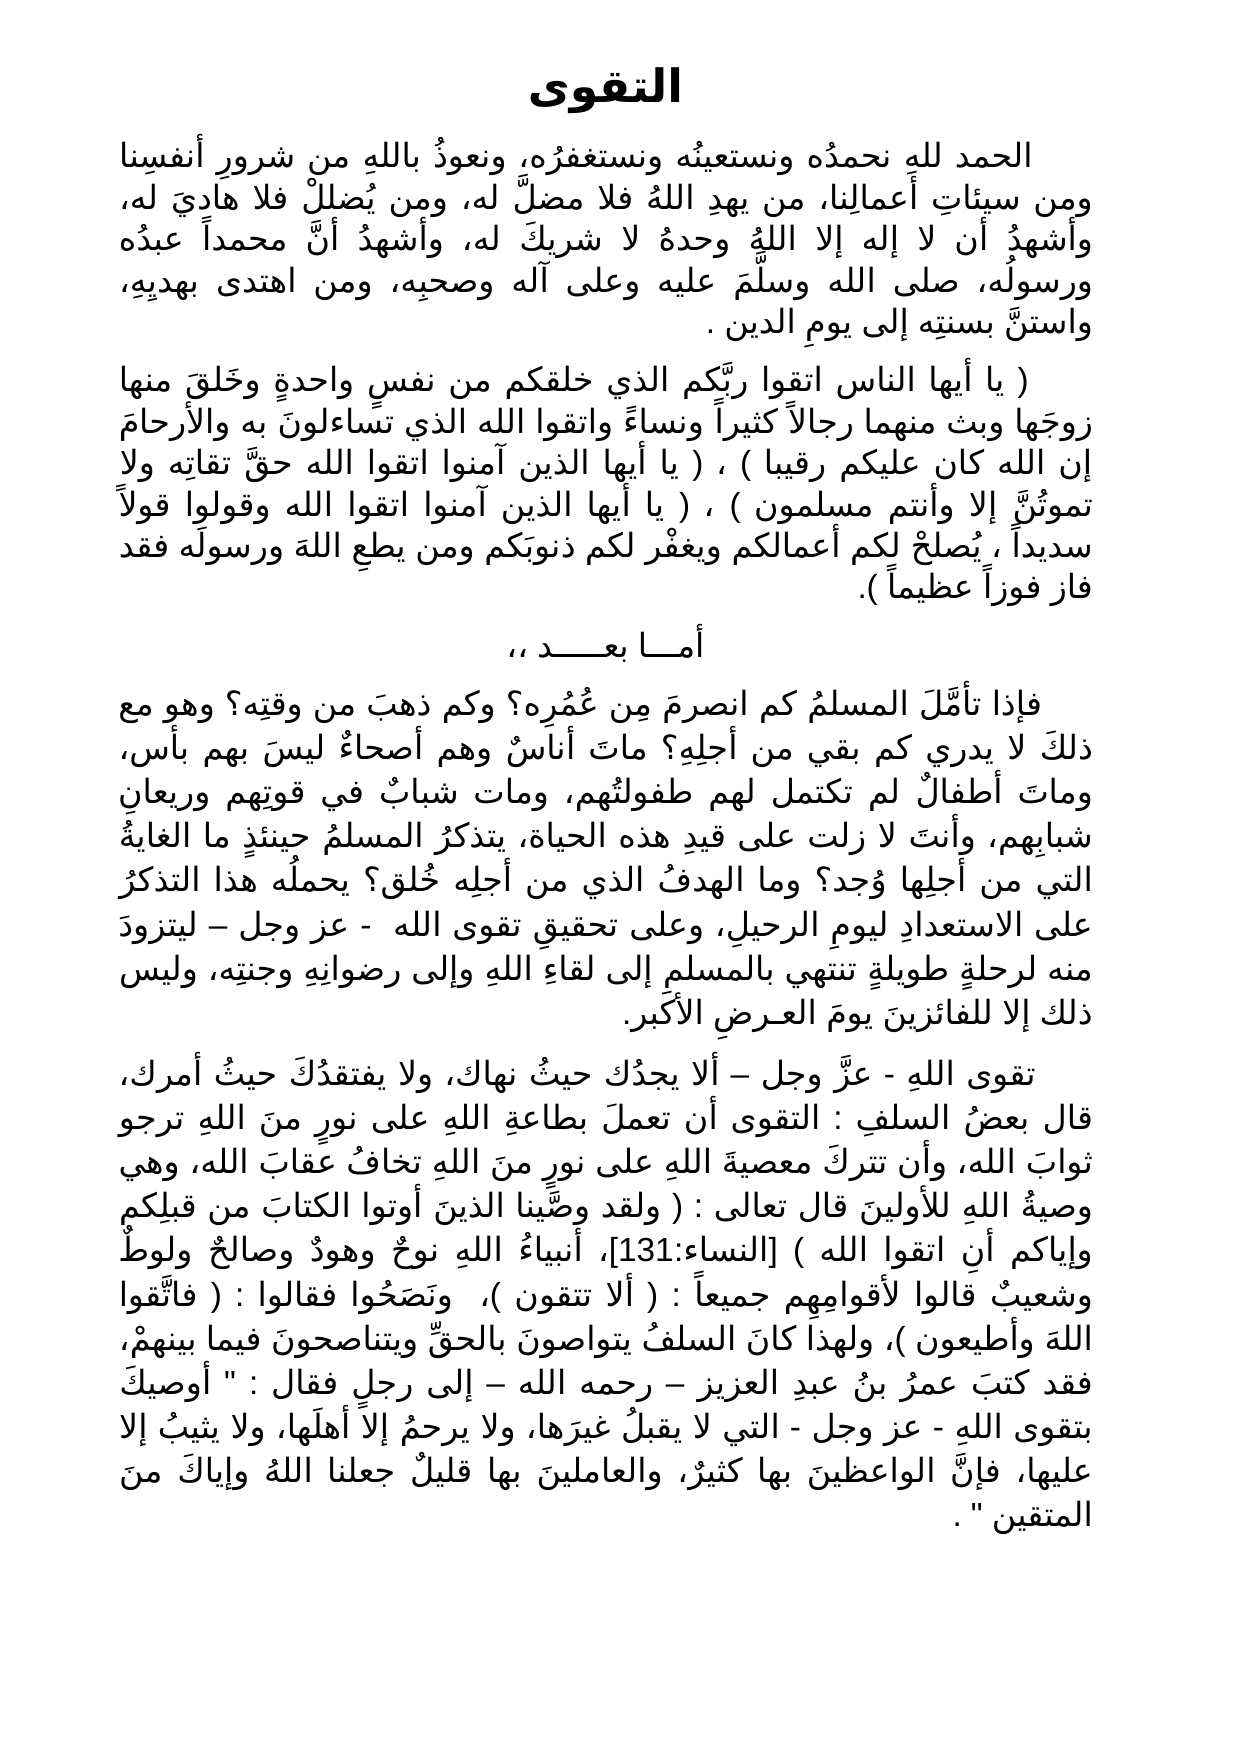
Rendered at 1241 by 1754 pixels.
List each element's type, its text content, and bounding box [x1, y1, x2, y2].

text تقوى اللهِ - عزَّ وجل – ألا يجدُك حيثُ نهاك، ولا يفتقدُكَ حيثُ أمرك، قال بعضُ السلفِ : التقوى أن تعملَ بطاعةِ اللهِ على نورٍ منَ اللهِ ترجو ثوابَ الله، وأن تتركَ معصيةَ اللهِ على نورٍ منَ اللهِ تخافُ عقابَ الله، وهي وصيةُ اللهِ للأولينَ قال تعالى : ( ولقد وصَّينا الذينَ أوتوا الكتابَ من قبلِكم وإياكم أنِ اتقوا الله ) [النساء:131]، أنبياءُ اللهِ نوحٌ وهودٌ وصالحٌ ولوطٌ وشعيبٌ قالوا لأقوامِهِم جميعاً : ( ألا تتقون )، ونَصَحُوا فقالوا : ( فاتَّقوا اللهَ وأطيعون )، ولهذا كانَ السلفُ يتواصونَ بالحقِّ ويتناصحونَ فيما بينهمْ، فقد كتبَ عمرُ بنُ عبدِ العزيز – رحمه الله – إلى رجلٍ فقال : " أوصيكَ بتقوى اللهِ - عز وجل - التي لا يقبلُ غيرَها، ولا يرحمُ إلا أهلَها، ولا يثيبُ إلا عليها، فإنَّ الواعظينَ بها كثيرٌ، والعاملينَ بها قليلٌ جعلنا اللهُ وإياكَ منَ المتقين " . [118, 1054, 1093, 1534]
text ( يا أيها الناس اتقوا ربَّكم الذي خلقكم من نفسٍ واحدةٍ وخَلقَ منها زوجَها وبث منهما رجالاً كثيراً ونساءً واتقوا الله الذي تساءلونَ به والأرحامَ إن الله كان عليكم رقيبا ) ، ( يا أيها الذين آمنوا اتقوا الله حقَّ تقاتِه ولا تموتُنَّ إلا وأنتم مسلمون ) ، ( يا أيها الذين آمنوا اتقوا الله وقولوا قولاً سديداً ، يُصلحْ لكم أعمالكم ويغفْر لكم ذنوبَكم ومن يطعِ اللهَ ورسولَه فقد فاز فوزاً عظيماً ). [118, 360, 1093, 606]
text الحمد للهِ نحمدُه ونستعينُه ونستغفرُه، ونعوذُ باللهِ من شرورِ أنفسِنا ومن سيئاتِ أعمالِنا، من يهدِ اللهُ فلا مضلَّ له، ومن يُضللْ فلا هاديَ له، وأشهدُ أن لا إله إلا اللهُ وحدهُ لا شريكَ له، وأشهدُ أنَّ محمداً عبدُه ورسولُه، صلى الله وسلَّمَ عليه وعلى آله وصحبِه، ومن اهتدى بهديِهِ، واستنَّ بسنتِه إلى يومِ الدين . [118, 136, 1093, 341]
text أمـــا بعـــــد ،، [118, 626, 1093, 664]
text التقوى [118, 59, 1093, 112]
text فإذا تأمَّلَ المسلمُ كم انصرمَ مِن عُمُرِه؟ وكم ذهبَ من وقتِه؟ وهو مع ذلكَ لا يدري كم بقي من أجلِهِ؟ ماتَ أناسٌ وهم أصحاءٌ ليسَ بهم بأس، وماتَ أطفالٌ لم تكتمل لهم طفولتُهم، ومات شبابٌ في قوتِهم وريعانِ شبابِهم، وأنتَ لا زلت على قيدِ هذه الحياة، يتذكرُ المسلمُ حينئذٍ ما الغايةُ التي من أجلِها وُجد؟ وما الهدفُ الذي من أجلِه خُلق؟ يحملُه هذا التذكرُ على الاستعدادِ ليومِ الرحيلِ، وعلى تحقيقِ تقوى الله - عز وجل – ليتزودَ منه لرحلةٍ طويلةٍ تنتهي بالمسلمِ إلى لقاءِ اللهِ وإلى رضوانِهِ وجنتِه، وليس ذلك إلا للفائزينَ يومَ العـرضِ الأكبر. [118, 684, 1093, 1031]
